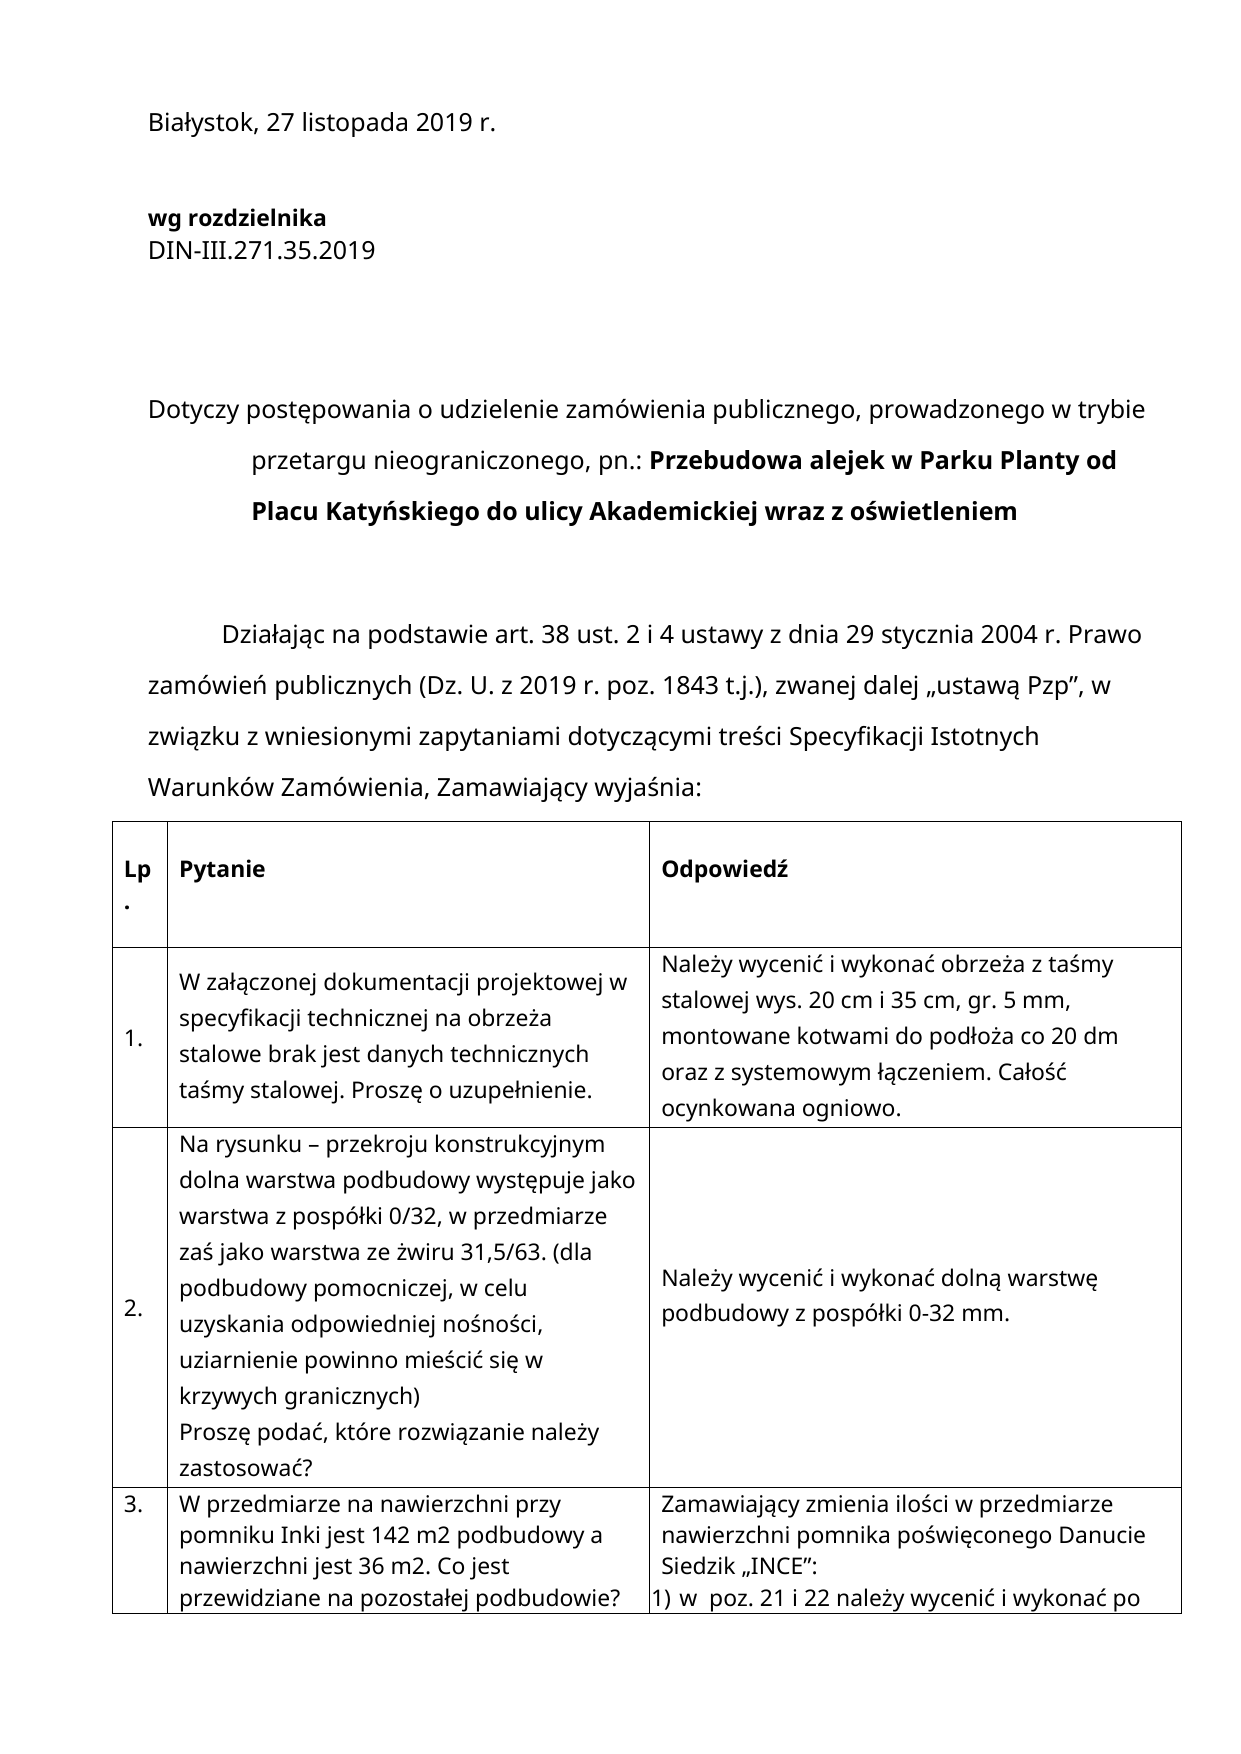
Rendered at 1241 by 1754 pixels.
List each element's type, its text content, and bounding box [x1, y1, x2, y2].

table_cell 1. [113, 948, 167, 1127]
table_cell Należy wycenić i wykonać dolną warstwę podbudowy z pospółki 0-32 mm. [650, 1128, 1181, 1487]
table_header Odpowiedź [650, 822, 1181, 947]
text Białystok, 27 listopada 2019 r. [148, 105, 1152, 139]
table_header Pytanie [168, 822, 649, 947]
table_cell Należy wycenić i wykonać obrzeża z taśmy stalowej wys. 20 cm i 35 cm, gr. 5 mm, montowane kotwami do podłoża co 20 dm oraz z systemowym łączeniem. Całość ocynkowana ogniowo. [650, 948, 1181, 1127]
table_cell 2. [113, 1128, 167, 1487]
table_cell 3. [113, 1488, 167, 1613]
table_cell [650, 1488, 1181, 1613]
table_cell Na rysunku – przekroju konstrukcyjnym dolna warstwa podbudowy występuje jako warstwa z pospółki 0/32, w przedmiarze zaś jako warstwa ze żwiru 31,5/63. (dla podbudowy pomocniczej, w celu uzyskania odpowiedniej nośności, uziarnienie powinno mieścić się w krzywych granicznych) Proszę podać, które rozwiązanie należy zastosować? [168, 1128, 649, 1487]
text wg rozdzielnika [148, 202, 1152, 233]
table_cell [168, 1488, 649, 1613]
text DIN-III.271.35.2019 [148, 233, 1152, 267]
table_cell W załączonej dokumentacji projektowej w specyfikacji technicznej na obrzeża stalowe brak jest danych technicznych taśmy stalowej. Proszę o uzupełnienie. [168, 948, 649, 1127]
table_header Lp. [113, 822, 167, 947]
text Dotyczy postępowania o udzielenie zamówienia publicznego, prowadzonego w trybie przetargu nieograniczonego, pn.: Przebudowa alejek w Parku Planty od Placu Katyńskiego do ulicy Akademickiej wraz z oświetleniem [148, 392, 1152, 528]
text Działając na podstawie art. 38 ust. 2 i 4 ustawy z dnia 29 stycznia 2004 r. Prawo zamówień publicznych (Dz. U. z 2019 r. poz. 1843 t.j.), zwanej dalej „ustawą Pzp”, w związku z wniesionymi zapytaniami dotyczącymi treści Specyfikacji Istotnych Warunków Zamówienia, Zamawiający wyjaśnia: [148, 617, 1152, 804]
